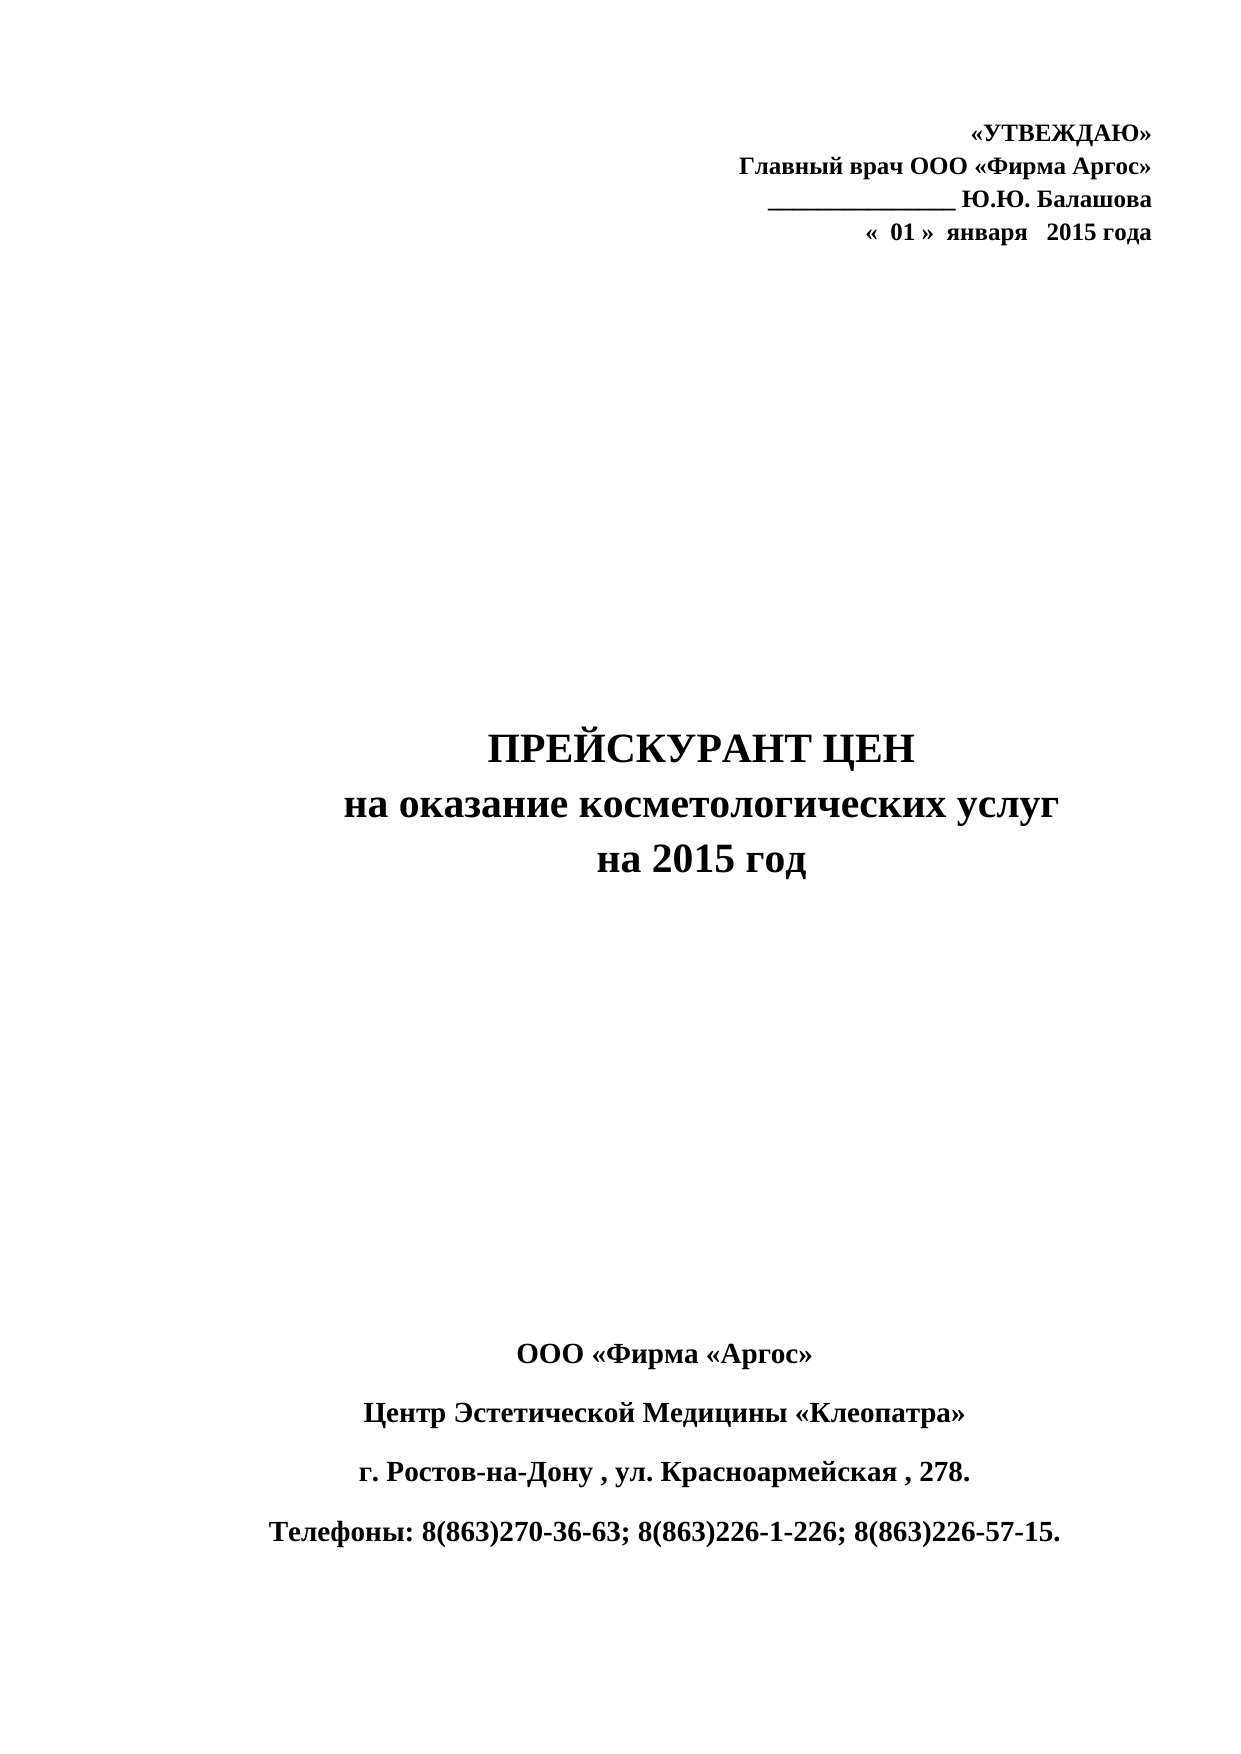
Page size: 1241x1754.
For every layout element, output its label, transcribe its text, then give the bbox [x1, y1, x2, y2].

text г. Ростов-на-Дону , ул. Красноармейская , 278. [177, 1454, 1152, 1488]
text ПРЕЙСКУРАНТ ЦЕН [177, 723, 1152, 771]
text «УТВЕЖДАЮ» [620, 118, 1152, 147]
text Центр Эстетической Медицины «Клеопатра» [177, 1395, 1152, 1429]
text Главный врач ООО «Фирма Аргос» [546, 151, 1152, 180]
text Телефоны: 8(863)270-36-63; 8(863)226-1-226; 8(863)226-57-15. [177, 1514, 1152, 1547]
text ООО «Фирма «Аргос» [177, 1336, 1152, 1369]
text _______________ Ю.Ю. Балашова [546, 184, 1152, 213]
text « 01 » января 2015 года [546, 217, 1152, 246]
text на 2015 год [177, 833, 1152, 881]
text на оказание косметологических услуг [177, 778, 1152, 826]
